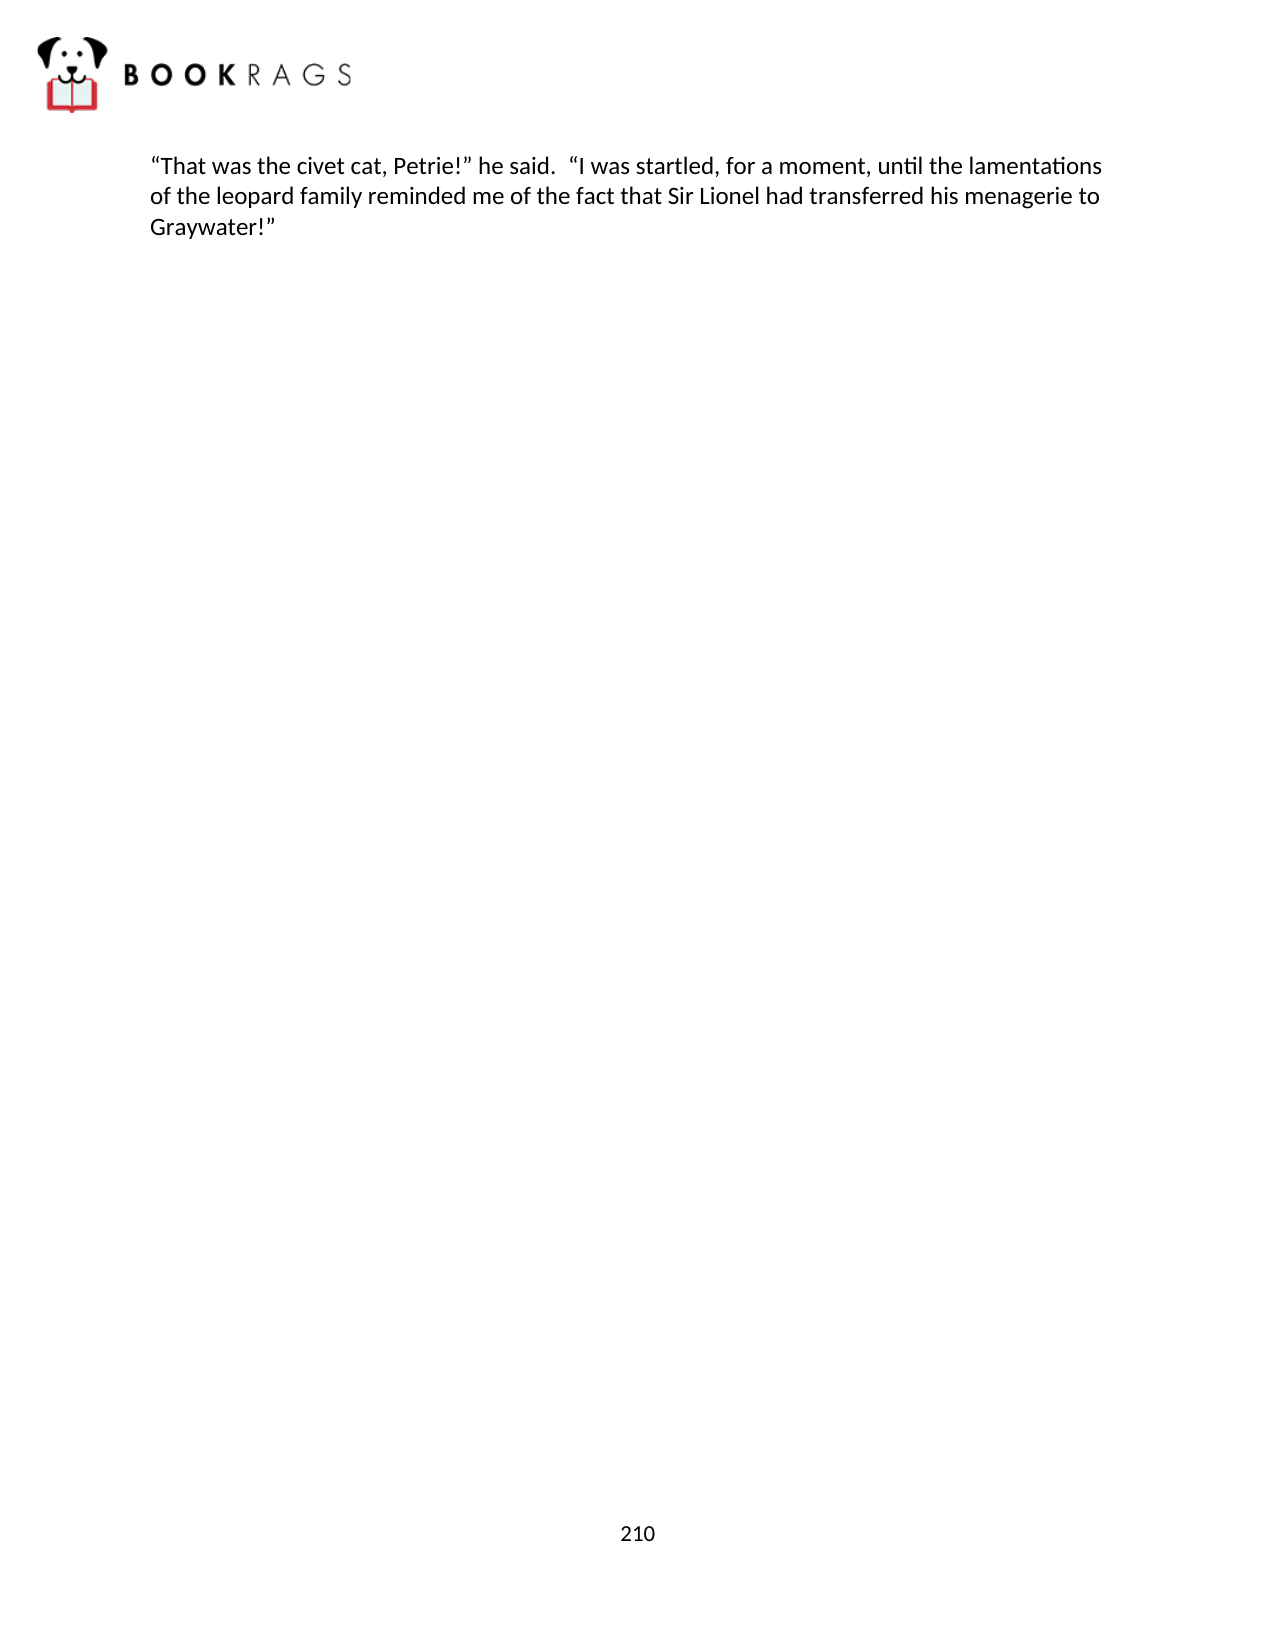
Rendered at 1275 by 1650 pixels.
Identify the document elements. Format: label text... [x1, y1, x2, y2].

text “That was the civet cat, Petrie!” he said. “I was startled, for a moment, until the lamentations of the leopard family reminded me of the fact that Sir Lionel had transferred his menagerie to Graywater!” [150, 150, 1125, 242]
picture [37, 37, 351, 113]
